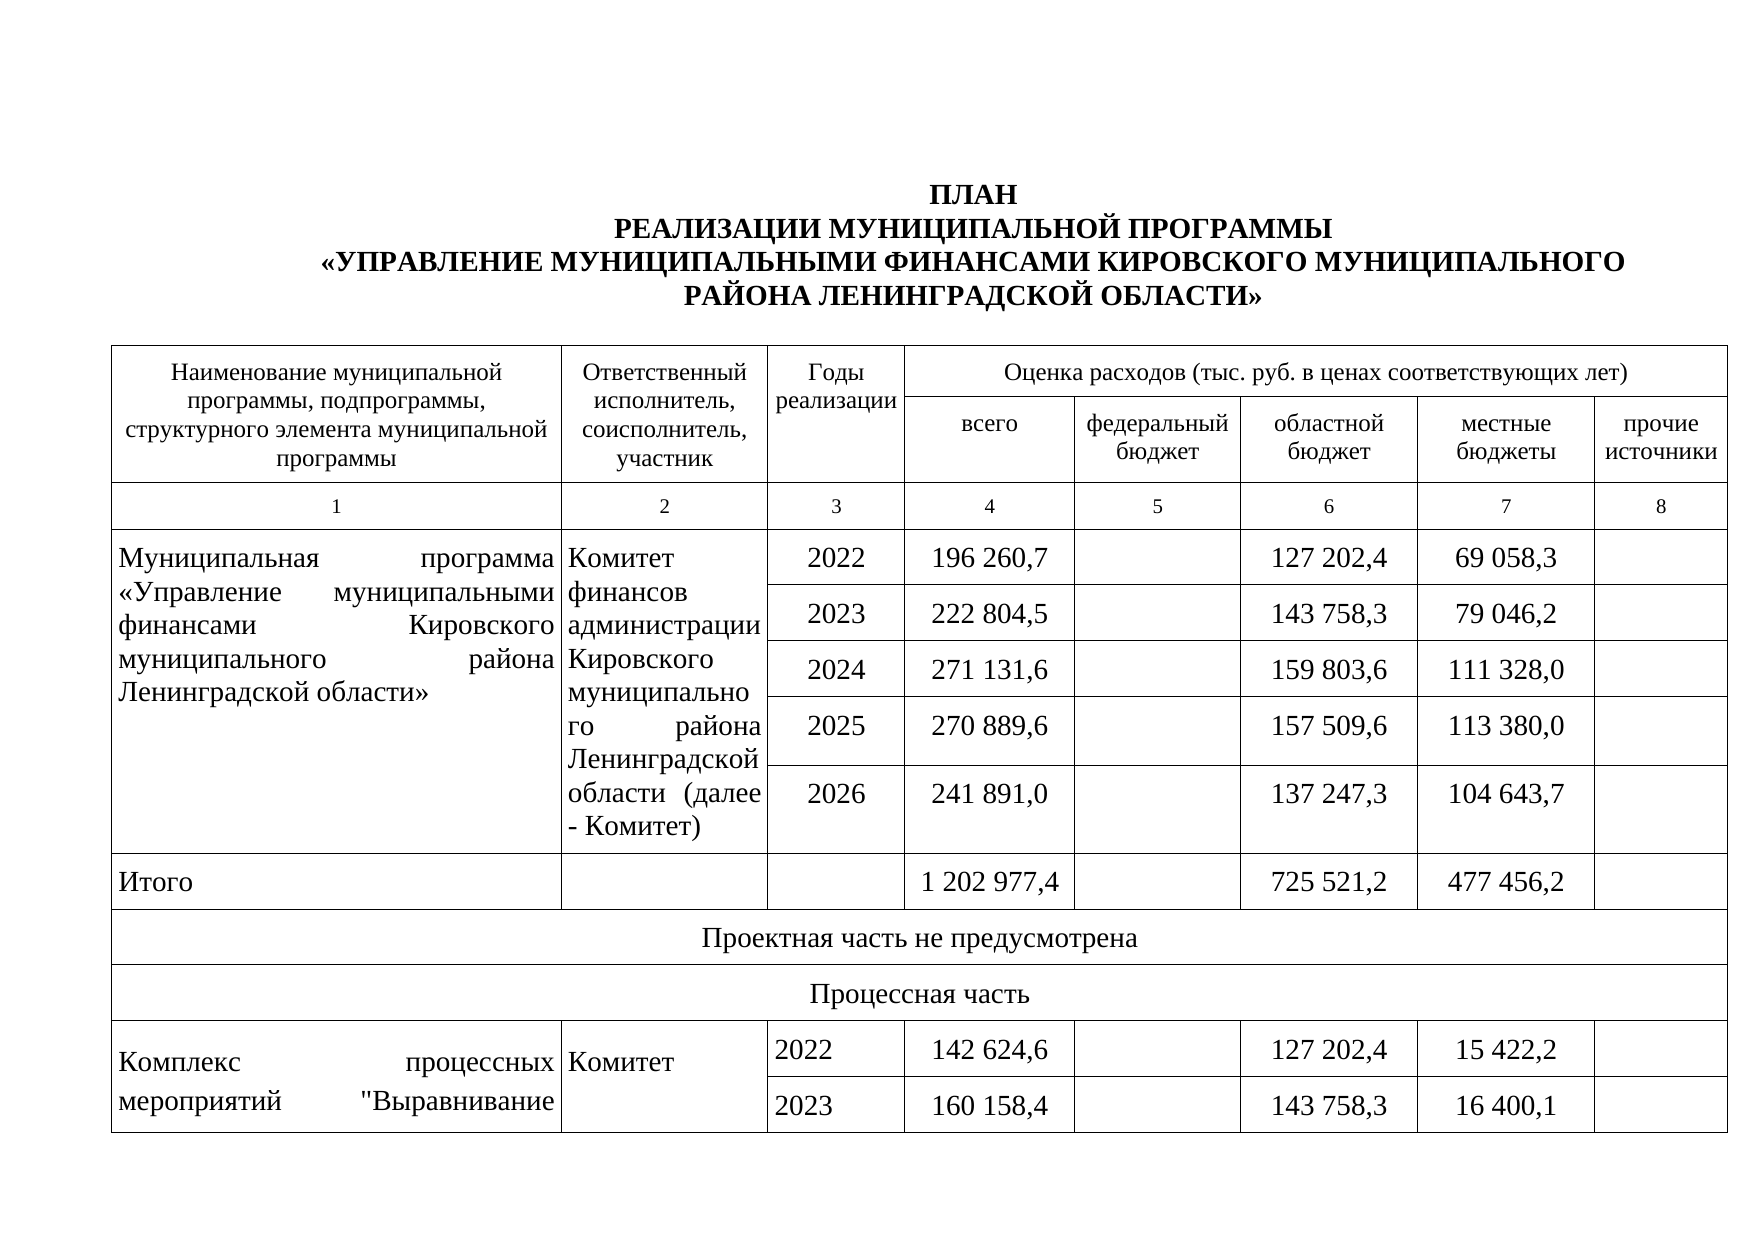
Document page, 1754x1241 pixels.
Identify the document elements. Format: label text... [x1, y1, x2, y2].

table_cell 137 247,3 [1241, 766, 1417, 853]
table_cell 142 624,6 [905, 1021, 1074, 1076]
table_cell прочие источники [1595, 397, 1727, 482]
table_cell Процессная часть [112, 965, 1727, 1020]
table_cell [1595, 530, 1727, 584]
table_cell [1595, 697, 1727, 765]
table_cell Комитет [562, 1021, 767, 1132]
table_cell местные бюджеты [1418, 397, 1594, 482]
table_cell 127 202,4 [1241, 530, 1417, 584]
table_cell 241 891,0 [905, 766, 1074, 853]
table_cell 1 [112, 483, 561, 528]
table_cell 2022 [768, 530, 904, 584]
table_cell 2023 [768, 1077, 904, 1132]
table_cell 477 456,2 [1418, 854, 1594, 908]
table_cell 7 [1418, 483, 1594, 528]
table_cell [1075, 530, 1240, 584]
table_cell [562, 854, 767, 908]
table_cell [1595, 854, 1727, 908]
table_cell 2025 [768, 697, 904, 765]
table_cell 1 202 977,4 [905, 854, 1074, 908]
table_cell [1595, 766, 1727, 853]
table_cell 196 260,7 [905, 530, 1074, 584]
table_cell 159 803,6 [1241, 641, 1417, 696]
table_cell 69 058,3 [1418, 530, 1594, 584]
table_cell [1595, 641, 1727, 696]
table_cell [1075, 697, 1240, 765]
table_header Оценка расходов (тыс. руб. в ценах соответствующих лет) [905, 346, 1727, 396]
table_cell 16 400,1 [1418, 1077, 1594, 1132]
table_header Наименование муниципальной программы, подпрограммы, структурного элемента муниципальной программы [112, 346, 561, 482]
table_cell 725 521,2 [1241, 854, 1417, 908]
table_cell 270 889,6 [905, 697, 1074, 765]
table_cell [1595, 1021, 1727, 1076]
table_cell 15 422,2 [1418, 1021, 1594, 1076]
table_cell Итого [112, 854, 561, 908]
table_cell 3 [768, 483, 904, 528]
table_cell Муниципальная программа «Управление муниципальными финансами Кировского муниципального района Ленинградской области» [112, 530, 561, 853]
table_cell [1075, 641, 1240, 696]
table_cell областной бюджет [1241, 397, 1417, 482]
table_cell 104 643,7 [1418, 766, 1594, 853]
title РЕАЛИЗАЦИИ МУНИЦИПАЛЬНОЙ ПРОГРАММЫ [311, 211, 1636, 244]
table_cell 2026 [768, 766, 904, 853]
table_cell Комитет финансов администрации Кировского муниципального района Ленинградской области (далее - Комитет) [562, 530, 767, 853]
table_cell [768, 854, 904, 908]
table_cell всего [905, 397, 1074, 482]
title ПЛАН [311, 177, 1636, 211]
table_cell 2023 [768, 585, 904, 640]
table_cell 79 046,2 [1418, 585, 1594, 640]
table_cell 271 131,6 [905, 641, 1074, 696]
table_cell [1595, 585, 1727, 640]
table_header Ответственный исполнитель, соисполнитель, участник [562, 346, 767, 482]
table_cell 8 [1595, 483, 1727, 528]
table_cell 143 758,3 [1241, 585, 1417, 640]
table_cell 160 158,4 [905, 1077, 1074, 1132]
table_cell 113 380,0 [1418, 697, 1594, 765]
table_cell 2 [562, 483, 767, 528]
table_cell 127 202,4 [1241, 1021, 1417, 1076]
table_cell Комплекс процессных мероприятий "Выравнивание бюджетной обеспеченности муниципальных образований Ленинградской области" [112, 1021, 561, 1132]
table_header Годы реализации [768, 346, 904, 482]
table_cell 222 804,5 [905, 585, 1074, 640]
table_cell федеральный бюджет [1075, 397, 1240, 482]
table_cell [1075, 1021, 1240, 1076]
table_cell 2024 [768, 641, 904, 696]
table_cell 5 [1075, 483, 1240, 528]
table_cell 143 758,3 [1241, 1077, 1417, 1132]
title «УПРАВЛЕНИЕ МУНИЦИПАЛЬНЫМИ ФИНАНСАМИ КИРОВСКОГО МУНИЦИПАЛЬНОГО РАЙОНА ЛЕНИНГРАДСКОЙ ОБЛАСТИ» [311, 244, 1636, 311]
table_cell Проектная часть не предусмотрена [112, 910, 1727, 964]
table_cell [1075, 854, 1240, 908]
table_cell [1075, 766, 1240, 853]
table_cell 157 509,6 [1241, 697, 1417, 765]
table_cell [1595, 1077, 1727, 1132]
table_cell 111 328,0 [1418, 641, 1594, 696]
table_cell [1075, 585, 1240, 640]
table_cell 2022 [768, 1021, 904, 1076]
table_cell 4 [905, 483, 1074, 528]
table_cell 6 [1241, 483, 1417, 528]
table_cell [1075, 1077, 1240, 1132]
